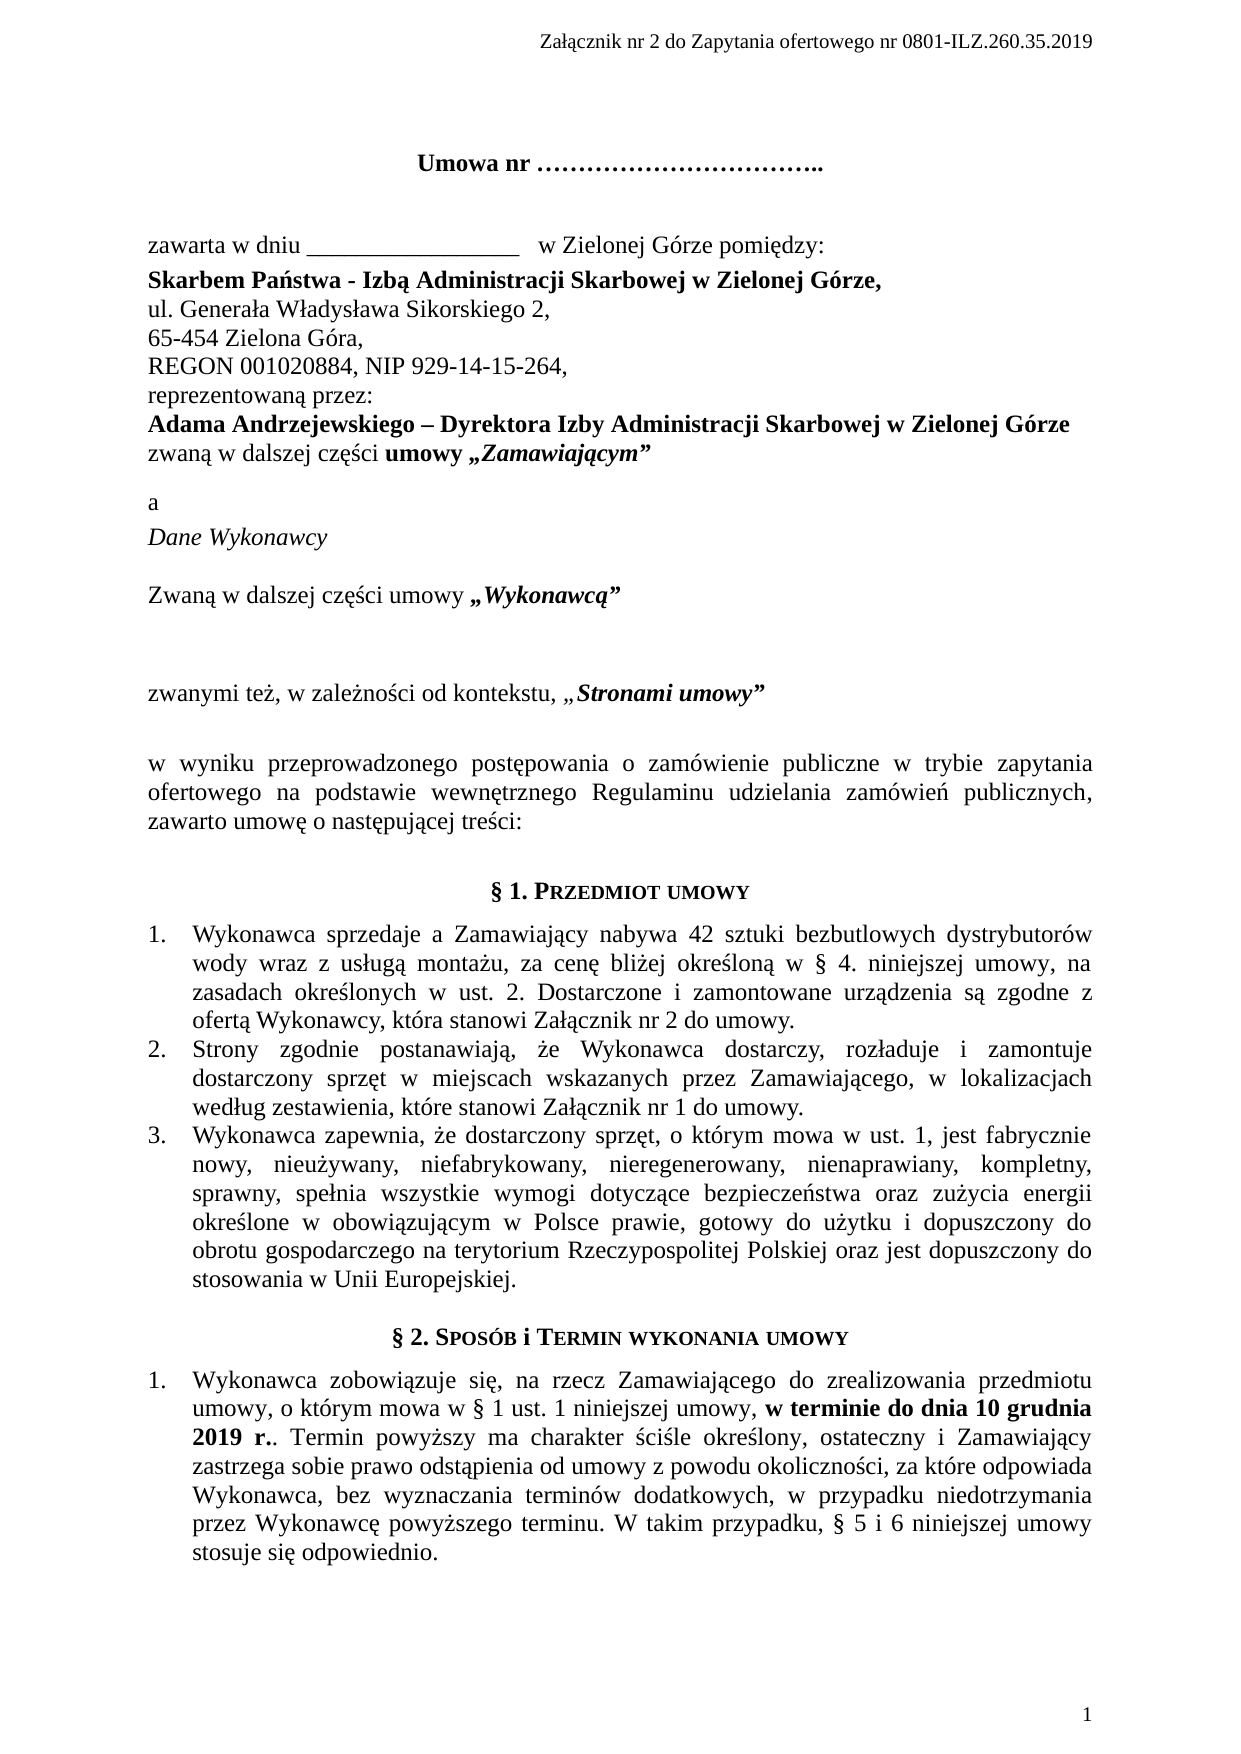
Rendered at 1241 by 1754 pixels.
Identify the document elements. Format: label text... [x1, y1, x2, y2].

text § 1. Przedmiot umowy [148, 876, 1093, 905]
text REGON 001020884, NIP 929-14-15-264, [148, 351, 1093, 380]
list Wykonawca zapewnia, że dostarczony sprzęt, o którym mowa w ust. 1, jest fabrycznie nowy, nieużywany, niefabrykowany, nieregenerowany, nienaprawiany, kompletny, sprawny, spełnia wszystkie wymogi dotyczące bezpieczeństwa oraz zużycia energii określone w obowiązującym w Polsce prawie, gotowy do użytku i dopuszczony do obrotu gospodarczego na terytorium Rzeczypospolitej Polskiej oraz jest dopuszczony do stosowania w Unii Europejskiej. [148, 1120, 1093, 1293]
text § 2. Sposób i Termin wykonania umowy [148, 1322, 1093, 1350]
text zwanymi też, w zależności od kontekstu, „Stronami umowy” [148, 678, 1093, 707]
text a [148, 487, 1093, 516]
text Zwaną w dalszej części umowy „Wykonawcą” [148, 580, 1093, 608]
text Skarbem Państwa - Izbą Administracji Skarbowej w Zielonej Górze, [148, 265, 1093, 294]
list Strony zgodnie postanawiają, że Wykonawca dostarczy, rozładuje i zamontuje dostarczony sprzęt w miejscach wskazanych przez Zamawiającego, w lokalizacjach według zestawienia, które stanowi Załącznik nr 1 do umowy. [148, 1034, 1093, 1120]
text Dane Wykonawcy [148, 522, 1093, 551]
text 65-454 Zielona Góra, [148, 323, 1093, 351]
list Wykonawca zobowiązuje się, na rzecz Zamawiającego do zrealizowania przedmiotu umowy, o którym mowa w § 1 ust. 1 niniejszej umowy, w terminie do dnia 10 grudnia 2019 r.. Termin powyższy ma charakter ściśle określony, ostateczny i Zamawiający zastrzega sobie prawo odstąpienia od umowy z powodu okoliczności, za które odpowiada Wykonawca, bez wyznaczania terminów dodatkowych, w przypadku niedotrzymania przez Wykonawcę powyższego terminu. W takim przypadku, § 5 i 6 niniejszej umowy stosuje się odpowiednio. [148, 1365, 1093, 1566]
text reprezentowaną przez: [148, 380, 1093, 409]
text zwaną w dalszej części umowy „Zamawiającym” [148, 438, 1093, 466]
text zawarta w dniu _________________ w Zielonej Górze pomiędzy: [148, 230, 1093, 259]
list Wykonawca sprzedaje a Zamawiający nabywa 42 sztuki bezbutlowych dystrybutorów wody wraz z usługą montażu, za cenę bliżej określoną w § 4. niniejszej umowy, na zasadach określonych w ust. 2. Dostarczone i zamontowane urządzenia są zgodne z ofertą Wykonawcy, która stanowi Załącznik nr 2 do umowy. [148, 919, 1093, 1034]
text w wyniku przeprowadzonego postępowania o zamówienie publiczne w trybie zapytania ofertowego na podstawie wewnętrznego Regulaminu udzielania zamówień publicznych, zawarto umowę o następującej treści: [148, 748, 1093, 835]
text Adama Andrzejewskiego – Dyrektora Izby Administracji Skarbowej w Zielonej Górze [148, 409, 1093, 438]
text ul. Generała Władysława Sikorskiego 2, [148, 294, 1093, 323]
text Umowa nr …………………………….. [148, 148, 1093, 176]
